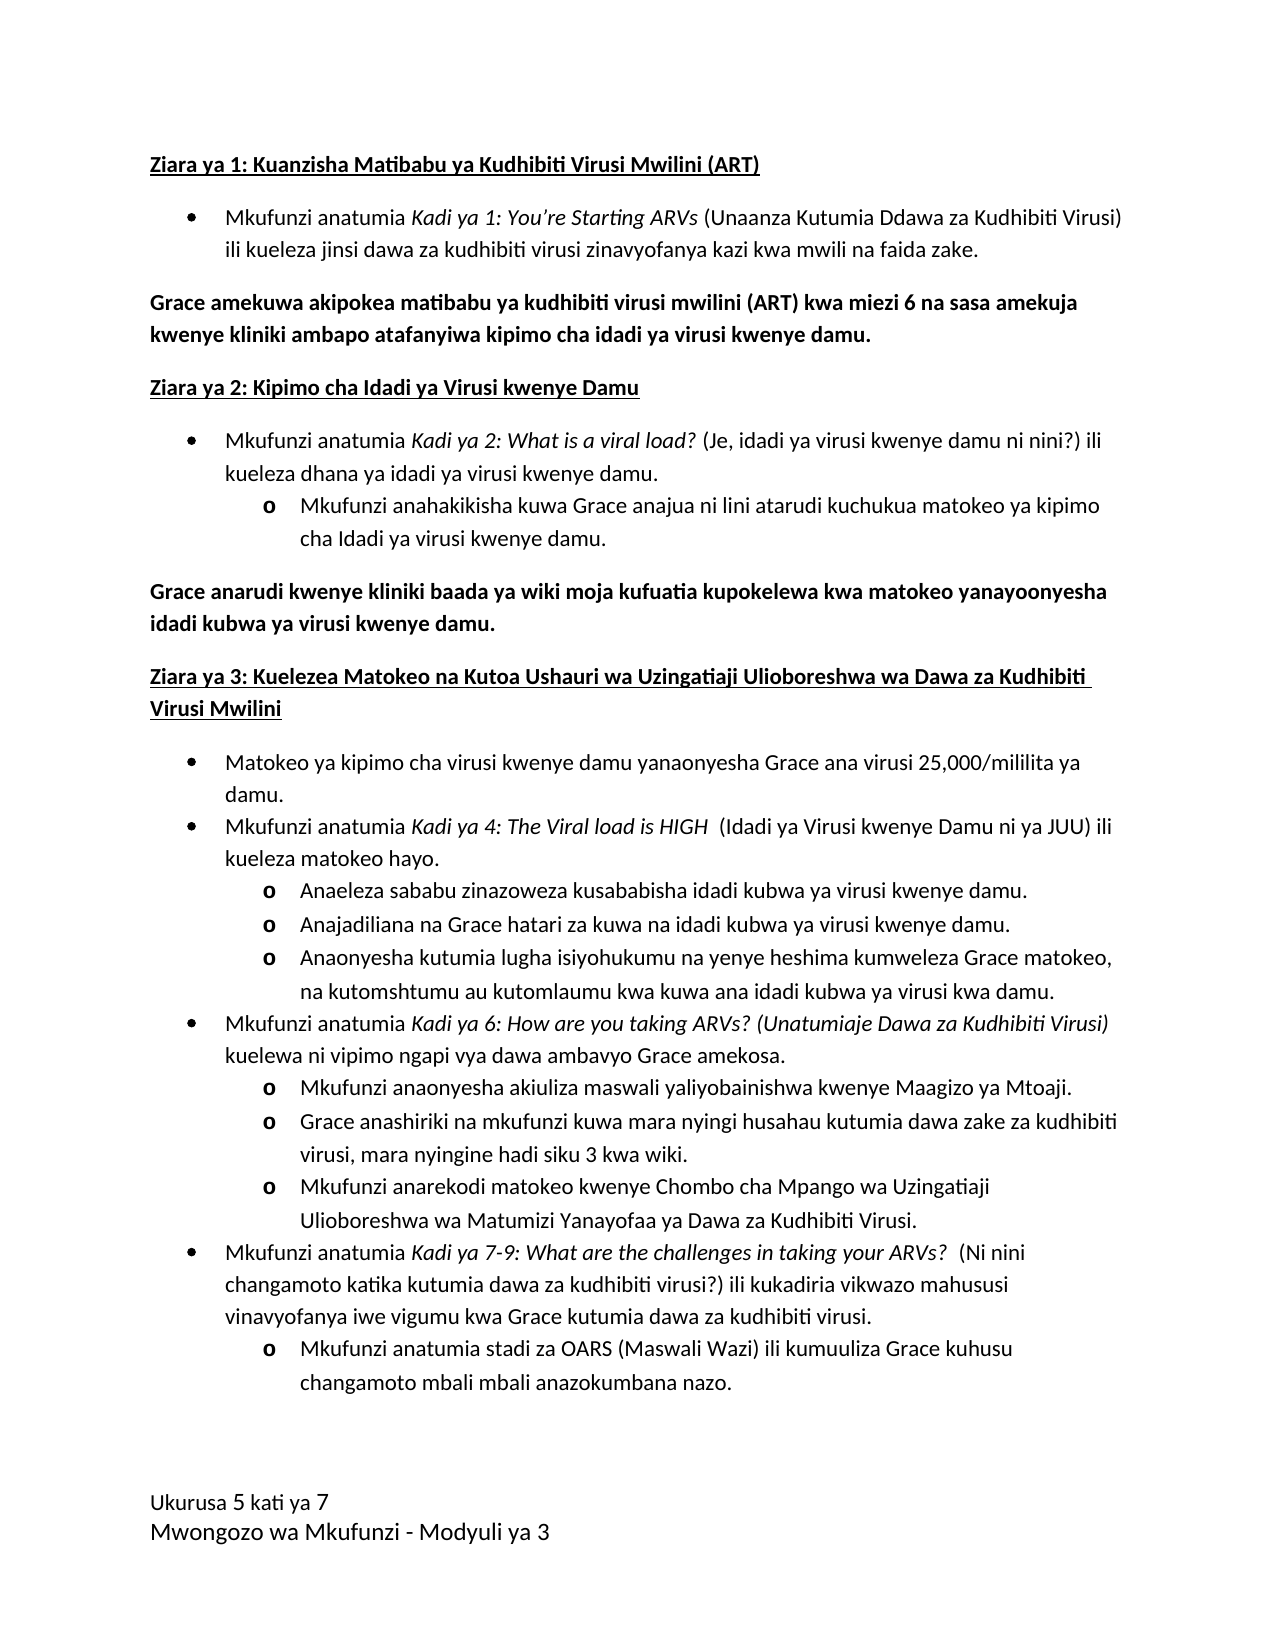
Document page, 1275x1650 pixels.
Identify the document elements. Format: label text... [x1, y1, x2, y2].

list Mkufunzi anatumia Kadi ya 4: The Viral load is HIGH (Idadi ya Virusi kwenye Damu ni ya JUU) ili kueleza matokeo hayo. [187, 812, 1125, 872]
text Grace amekuwa akipokea matibabu ya kudhibiti virusi mwilini (ART) kwa miezi 6 na sasa amekuja kwenye kliniki ambapo atafanyiwa kipimo cha idadi ya virusi kwenye damu. [150, 288, 1125, 348]
list Mkufunzi anatumia Kadi ya 1: You’re Starting ARVs (Unaanza Kutumia Ddawa za Kudhibiti Virusi) ili kueleza jinsi dawa za kudhibiti virusi zinavyofanya kazi kwa mwili na faida zake. [187, 203, 1125, 263]
list Mkufunzi anahakikisha kuwa Grace anajua ni lini atarudi kuchukua matokeo ya kipimo cha Idadi ya virusi kwenye damu. [262, 491, 1125, 552]
list Mkufunzi anatumia Kadi ya 7-9: What are the challenges in taking your ARVs? (Ni nini changamoto katika kutumia dawa za kudhibiti virusi?) ili kukadiria vikwazo mahususi vinavyofanya iwe vigumu kwa Grace kutumia dawa za kudhibiti virusi. [187, 1238, 1125, 1330]
list Mkufunzi anatumia Kadi ya 2: What is a viral load? (Je, idadi ya virusi kwenye damu ni nini?) ili kueleza dhana ya idadi ya virusi kwenye damu. [187, 426, 1125, 487]
list Mkufunzi anarekodi matokeo kwenye Chombo cha Mpango wa Uzingatiaji Ulioboreshwa wa Matumizi Yanayofaa ya Dawa za Kudhibiti Virusi. [262, 1172, 1125, 1234]
text Ziara ya 2: Kipimo cha Idadi ya Virusi kwenye Damu [150, 373, 1125, 401]
list Mkufunzi anatumia stadi za OARS (Maswali Wazi) ili kumuuliza Grace kuhusu changamoto mbali mbali anazokumbana nazo. [262, 1334, 1125, 1396]
list Anajadiliana na Grace hatari za kuwa na idadi kubwa ya virusi kwenye damu. [262, 910, 1125, 939]
list Matokeo ya kipimo cha virusi kwenye damu yanaonyesha Grace ana virusi 25,000/mililita ya damu. [187, 748, 1125, 808]
list Anaonyesha kutumia lugha isiyohukumu na yenye heshima kumweleza Grace matokeo, na kutomshtumu au kutomlaumu kwa kuwa ana idadi kubwa ya virusi kwa damu. [262, 943, 1125, 1005]
list Anaeleza sababu zinazoweza kusababisha idadi kubwa ya virusi kwenye damu. [262, 876, 1125, 906]
text Grace anarudi kwenye kliniki baada ya wiki moja kufuatia kupokelewa kwa matokeo yanayoonyesha idadi kubwa ya virusi kwenye damu. [150, 577, 1125, 637]
list Grace anashiriki na mkufunzi kuwa mara nyingi husahau kutumia dawa zake za kudhibiti virusi, mara nyingine hadi siku 3 kwa wiki. [262, 1107, 1125, 1168]
text Ziara ya 3: Kuelezea Matokeo na Kutoa Ushauri wa Uzingatiaji Ulioboreshwa wa Dawa za Kudhibiti Virusi Mwilini [150, 662, 1125, 723]
text Ziara ya 1: Kuanzisha Matibabu ya Kudhibiti Virusi Mwilini (ART) [150, 150, 1125, 178]
list Mkufunzi anatumia Kadi ya 6: How are you taking ARVs? (Unatumiaje Dawa za Kudhibiti Virusi) kuelewa ni vipimo ngapi vya dawa ambavyo Grace amekosa. [187, 1009, 1125, 1069]
list Mkufunzi anaonyesha akiuliza maswali yaliyobainishwa kwenye Maagizo ya Mtoaji. [262, 1073, 1125, 1102]
